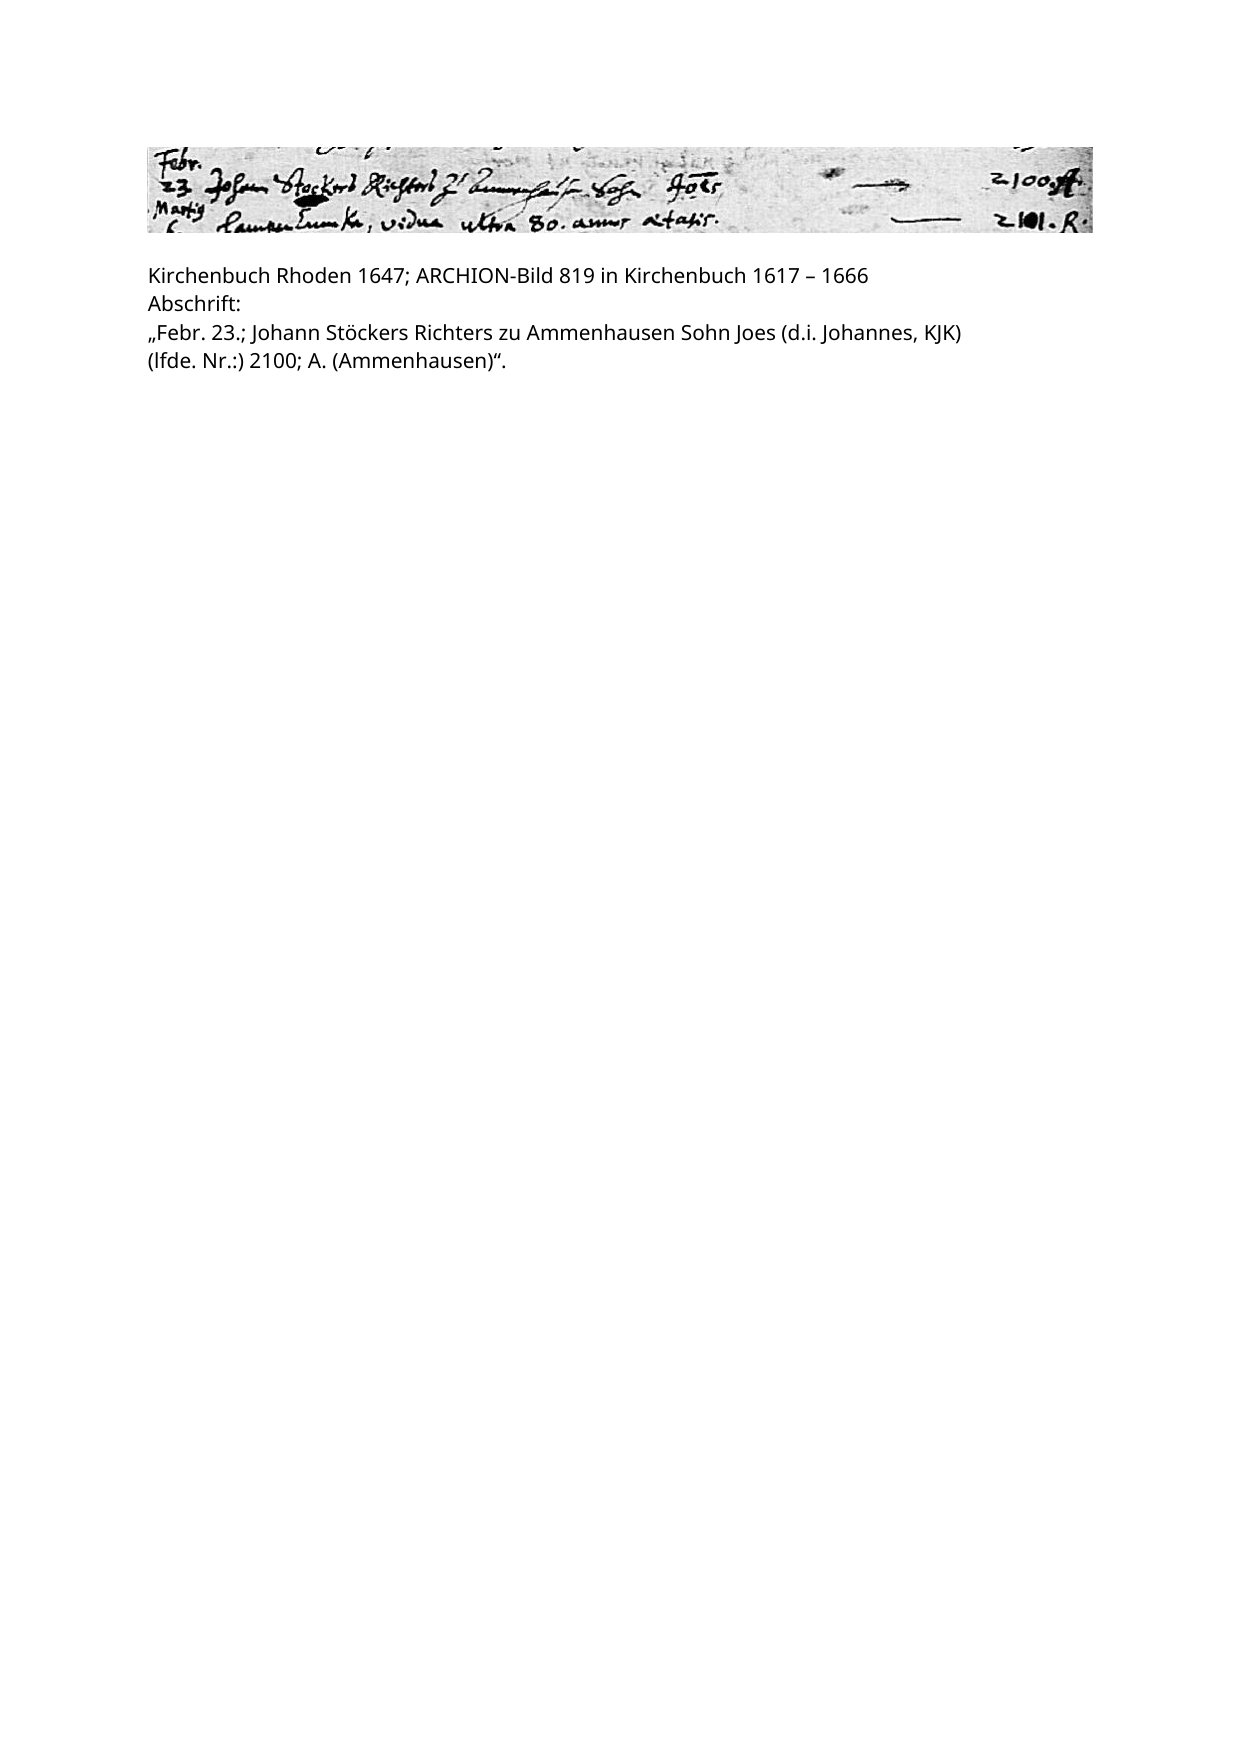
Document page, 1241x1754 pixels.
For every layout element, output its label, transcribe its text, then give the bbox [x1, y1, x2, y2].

text „Febr. 23.; Johann Stöckers Richters zu Ammenhausen Sohn Joes (d.i. Johannes, KJK) [148, 318, 1093, 346]
text Abschrift: [148, 289, 1093, 318]
text (lfde. Nr.:) 2100; A. (Ammenhausen)“. [148, 346, 1093, 375]
text Kirchenbuch Rhoden 1647; ARCHION-Bild 819 in Kirchenbuch 1617 – 1666 [148, 261, 1093, 289]
